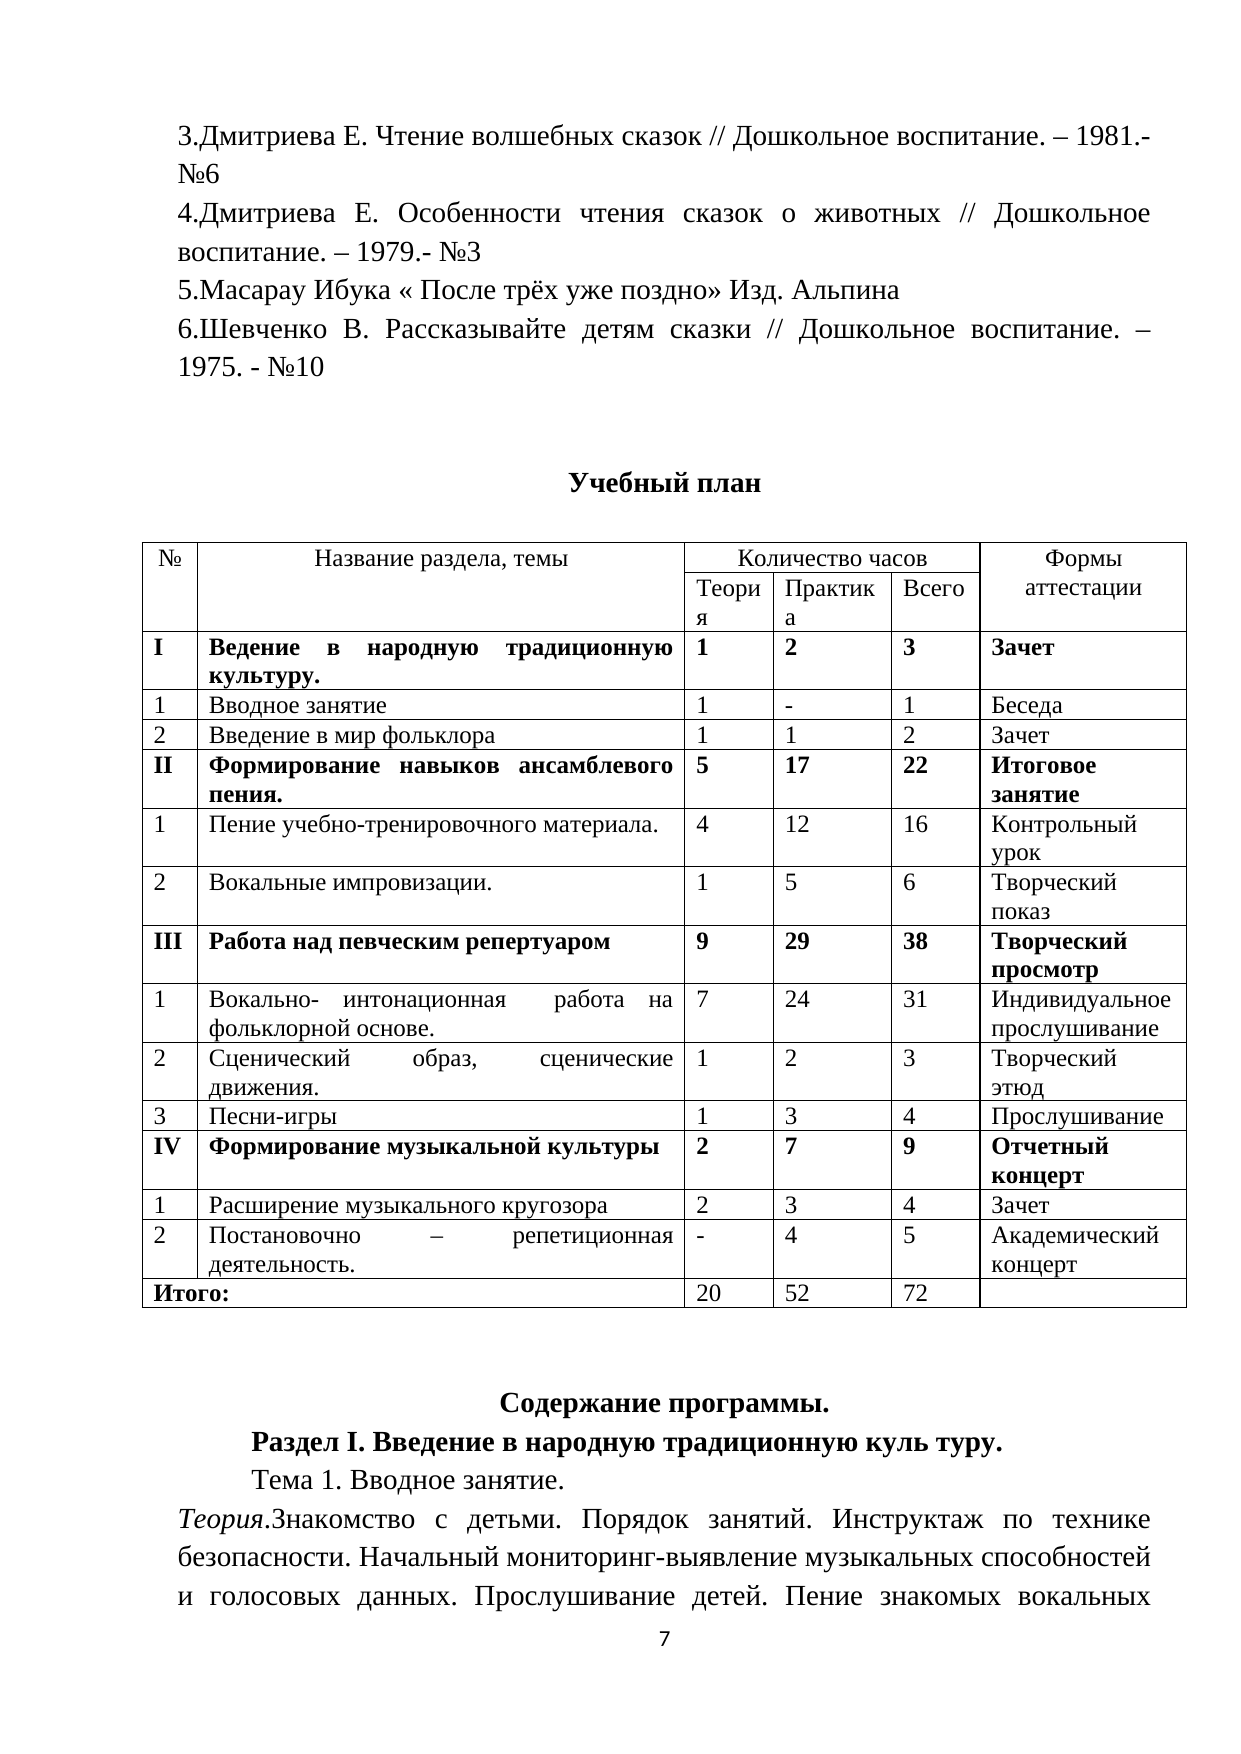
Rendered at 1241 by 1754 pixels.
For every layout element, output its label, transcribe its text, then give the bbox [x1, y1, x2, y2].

text Тема 1. Вводное занятие. [177, 1462, 1152, 1496]
table_cell Введение в мир фольклора [198, 720, 684, 749]
table_cell 3 [774, 1190, 891, 1219]
table_cell 38 [892, 926, 979, 983]
table_header Формы аттестации [981, 543, 1186, 631]
table_cell IV [143, 1131, 197, 1189]
table_cell 3 [892, 632, 979, 689]
table_cell 1 [774, 720, 891, 749]
table_cell Расширение музыкального кругозора [198, 1190, 684, 1219]
table_cell 1 [685, 867, 773, 925]
table_cell Вокально- интонационная работа на фольклорной основе. [198, 984, 684, 1042]
table_header Название раздела, темы [198, 543, 684, 631]
table_cell 5 [892, 1220, 979, 1277]
text 6.Шевченко В. Рассказывайте детям сказки // Дошкольное воспитание. – 1975. - №10 [177, 311, 1152, 383]
table_cell 7 [685, 984, 773, 1042]
table_cell Индивидуальное прослушивание [981, 984, 1186, 1042]
table_cell Беседа [981, 690, 1186, 719]
table_cell 24 [774, 984, 891, 1042]
table_cell 1 [685, 632, 773, 689]
table_cell 52 [774, 1279, 891, 1307]
table_cell 20 [685, 1279, 773, 1307]
table_cell Вокальные импровизации. [198, 867, 684, 925]
table_cell 3 [774, 1101, 891, 1130]
table_cell 1 [685, 720, 773, 749]
table_cell 12 [774, 809, 891, 866]
text Содержание программы. [177, 1385, 1152, 1419]
table_cell Песни-игры [198, 1101, 684, 1130]
text 3.Дмитриева Е. Чтение волшебных сказок // Дошкольное воспитание. – 1981.- №6 [177, 118, 1152, 190]
table_cell 31 [892, 984, 979, 1042]
table_cell Зачет [981, 1190, 1186, 1219]
text Учебный план [177, 465, 1152, 498]
table_cell Итого: [143, 1279, 684, 1307]
table_cell 1 [143, 809, 197, 866]
table_cell Творческий показ [981, 867, 1186, 925]
table_cell Зачет [981, 632, 1186, 689]
table_cell 1 [685, 1043, 773, 1100]
table_cell Практика [774, 573, 891, 631]
table_cell 29 [774, 926, 891, 983]
table_cell 2 [685, 1131, 773, 1189]
table_header Количество часов [685, 543, 979, 572]
text 4.Дмитриева Е. Особенности чтения сказок о животных // Дошкольное воспитание. – 1979.- №3 [177, 195, 1152, 267]
table_cell Зачет [981, 720, 1186, 749]
table_cell Прослушивание [981, 1101, 1186, 1130]
text Раздел I. Введение в народную традиционную куль туру. [177, 1424, 1152, 1457]
table_cell - [685, 1220, 773, 1277]
table_cell 22 [892, 750, 979, 808]
table_cell Итоговое занятие [981, 750, 1186, 808]
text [177, 1501, 1152, 1612]
table_cell 9 [685, 926, 773, 983]
table_cell 2 [774, 1043, 891, 1100]
table_cell 9 [892, 1131, 979, 1189]
table_cell 4 [892, 1101, 979, 1130]
table_cell Теория [685, 573, 773, 631]
table_cell Ведение в народную традиционную культуру. [198, 632, 684, 689]
table_cell 3 [143, 1101, 197, 1130]
table_cell Постановочно – репетиционная деятельность. [198, 1220, 684, 1277]
table_cell 4 [774, 1220, 891, 1277]
table_cell 1 [685, 1101, 773, 1130]
table_cell 3 [892, 1043, 979, 1100]
table_cell 2 [774, 632, 891, 689]
table_cell Творческий просмотр [981, 926, 1186, 983]
text 5.Масарау Ибука « После трёх уже поздно» Изд. Альпина [177, 272, 1152, 306]
table_cell 2 [143, 720, 197, 749]
table_cell 1 [892, 690, 979, 719]
table_cell 5 [774, 867, 891, 925]
table_cell 16 [892, 809, 979, 866]
table_cell 2 [685, 1190, 773, 1219]
table_cell Контрольный урок [981, 809, 1186, 866]
table_cell 1 [143, 1190, 197, 1219]
table_cell Вводное занятие [198, 690, 684, 719]
table_cell III [143, 926, 197, 983]
table_cell 6 [892, 867, 979, 925]
table_cell Творческий этюд [981, 1043, 1186, 1100]
table_cell 5 [685, 750, 773, 808]
table_cell Формирование навыков ансамблевого пения. [198, 750, 684, 808]
table_cell Всего [892, 573, 979, 631]
table_cell 2 [892, 720, 979, 749]
table_cell [981, 1279, 1186, 1307]
table_cell Формирование музыкальной культуры [198, 1131, 684, 1189]
table_cell 72 [892, 1279, 979, 1307]
table_cell 2 [143, 867, 197, 925]
table_cell Сценический образ, сценические движения. [198, 1043, 684, 1100]
table_cell I [143, 632, 197, 689]
table_cell Отчетный концерт [981, 1131, 1186, 1189]
table_cell 1 [143, 690, 197, 719]
table_cell Пение учебно-тренировочного материала. [198, 809, 684, 866]
table_cell 2 [143, 1220, 197, 1277]
table_cell - [774, 690, 891, 719]
table_cell 1 [143, 984, 197, 1042]
table_cell 7 [774, 1131, 891, 1189]
table_cell 4 [685, 809, 773, 866]
table_cell 2 [143, 1043, 197, 1100]
table_cell 17 [774, 750, 891, 808]
table_cell 4 [892, 1190, 979, 1219]
table_cell Академический концерт [981, 1220, 1186, 1277]
table_cell II [143, 750, 197, 808]
table_cell Работа над певческим репертуаром [198, 926, 684, 983]
table_cell 1 [685, 690, 773, 719]
table_header № [143, 543, 197, 631]
